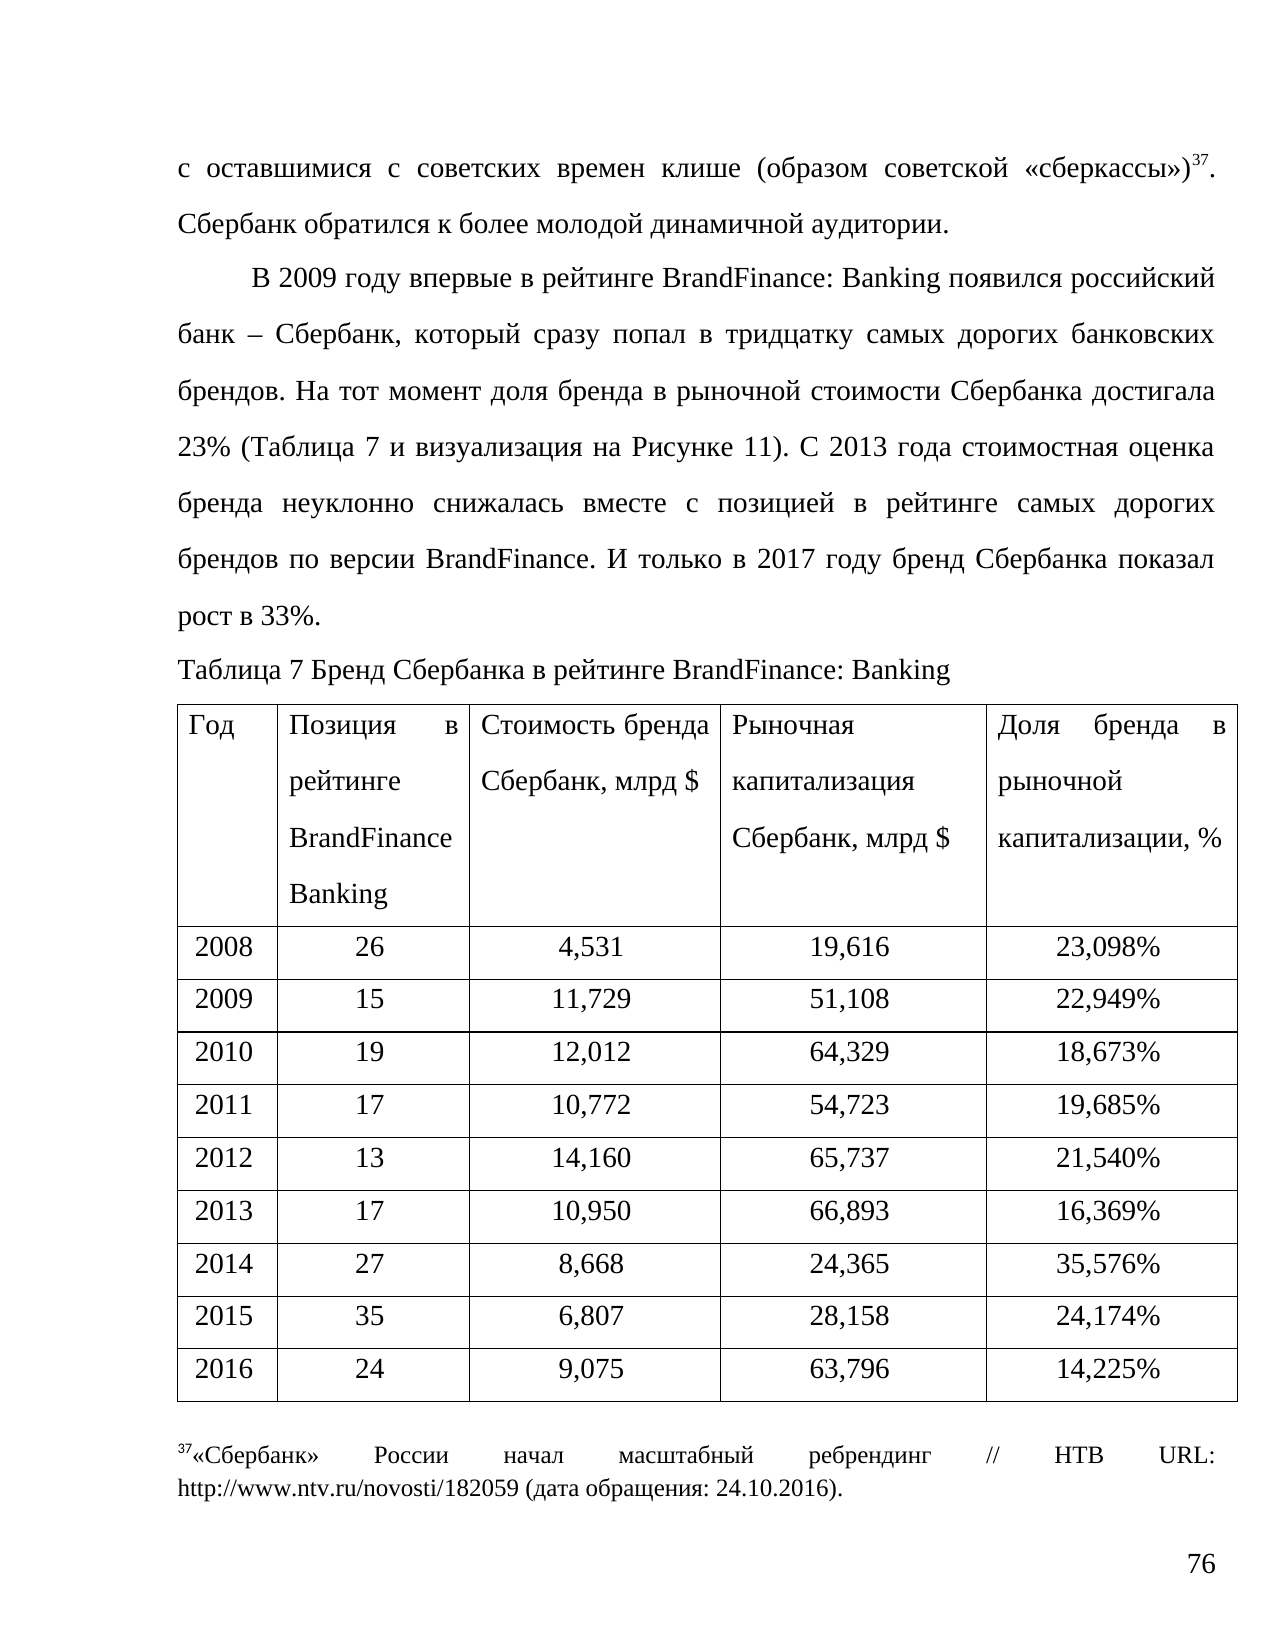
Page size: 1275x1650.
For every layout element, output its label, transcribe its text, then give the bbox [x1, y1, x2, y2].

table_cell 11,729 [470, 980, 720, 1031]
table_cell 66,893 [721, 1191, 986, 1243]
table_cell 51,108 [721, 980, 986, 1031]
table_header Стоимость бренда Сбербанк, млрд $ [470, 705, 720, 926]
table_cell 35,576% [987, 1244, 1237, 1296]
table_cell 21,540% [987, 1138, 1237, 1190]
table_header Рыночная капитализация Сбербанк, млрд $ [721, 705, 986, 926]
table_cell 2012 [178, 1138, 277, 1190]
table_cell 12,012 [470, 1033, 720, 1084]
table_cell 4,531 [470, 927, 720, 979]
table_header Позиция в рейтинге BrandFinance Banking [278, 705, 469, 926]
table_cell 2013 [178, 1191, 277, 1243]
table_cell 2010 [178, 1033, 277, 1084]
table_cell 24 [278, 1349, 469, 1401]
table_header Доля бренда в рыночной капитализации, % [987, 705, 1237, 926]
table_cell 35 [278, 1297, 469, 1348]
table_cell 15 [278, 980, 469, 1031]
table_cell 2016 [178, 1349, 277, 1401]
table_cell 19,685% [987, 1085, 1237, 1137]
table_cell 24,365 [721, 1244, 986, 1296]
table_cell 22,949% [987, 980, 1237, 1031]
table_cell 10,950 [470, 1191, 720, 1243]
table_cell 18,673% [987, 1033, 1237, 1084]
table_cell 14,225% [987, 1349, 1237, 1401]
table_cell 23,098% [987, 927, 1237, 979]
table_cell 2011 [178, 1085, 277, 1137]
table_cell 17 [278, 1191, 469, 1243]
table_cell 63,796 [721, 1349, 986, 1401]
table_cell 2015 [178, 1297, 277, 1348]
table_cell 16,369% [987, 1191, 1237, 1243]
table_cell 13 [278, 1138, 469, 1190]
text Таблица 7 Бренд Сбербанка в рейтинге BrandFinance: Banking [177, 650, 1216, 687]
table_cell 24,174% [987, 1297, 1237, 1348]
table_cell 64,329 [721, 1033, 986, 1084]
table_cell 2008 [178, 927, 277, 979]
table_cell 17 [278, 1085, 469, 1137]
table_cell 6,807 [470, 1297, 720, 1348]
table_cell 65,737 [721, 1138, 986, 1190]
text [177, 148, 1216, 241]
table_header Год [178, 705, 277, 926]
table_cell 2009 [178, 980, 277, 1031]
table_cell 2014 [178, 1244, 277, 1296]
table_cell 10,772 [470, 1085, 720, 1137]
table_cell 19,616 [721, 927, 986, 979]
table_cell 54,723 [721, 1085, 986, 1137]
table_cell 19 [278, 1033, 469, 1084]
table_cell 27 [278, 1244, 469, 1296]
table_cell 28,158 [721, 1297, 986, 1348]
table_cell 14,160 [470, 1138, 720, 1190]
table_cell 26 [278, 927, 469, 979]
table_cell 8,668 [470, 1244, 720, 1296]
table_cell 9,075 [470, 1349, 720, 1401]
text В 2009 году впервые в рейтинге BrandFinance: Banking появился российский банк – Сбербанк, который сразу попал в тридцатку самых дорогих банковских брендов. На тот момент доля бренда в рыночной стоимости Сбербанка достигала 23% (Таблица 7 и визуализация на Рисунке 11). С 2013 года стоимостная оценка бренда неуклонно снижалась вместе с позицией в рейтинге самых дорогих брендов по версии BrandFinance. И только в 2017 году бренд Сбербанка показал рост в 33%. [177, 258, 1216, 633]
